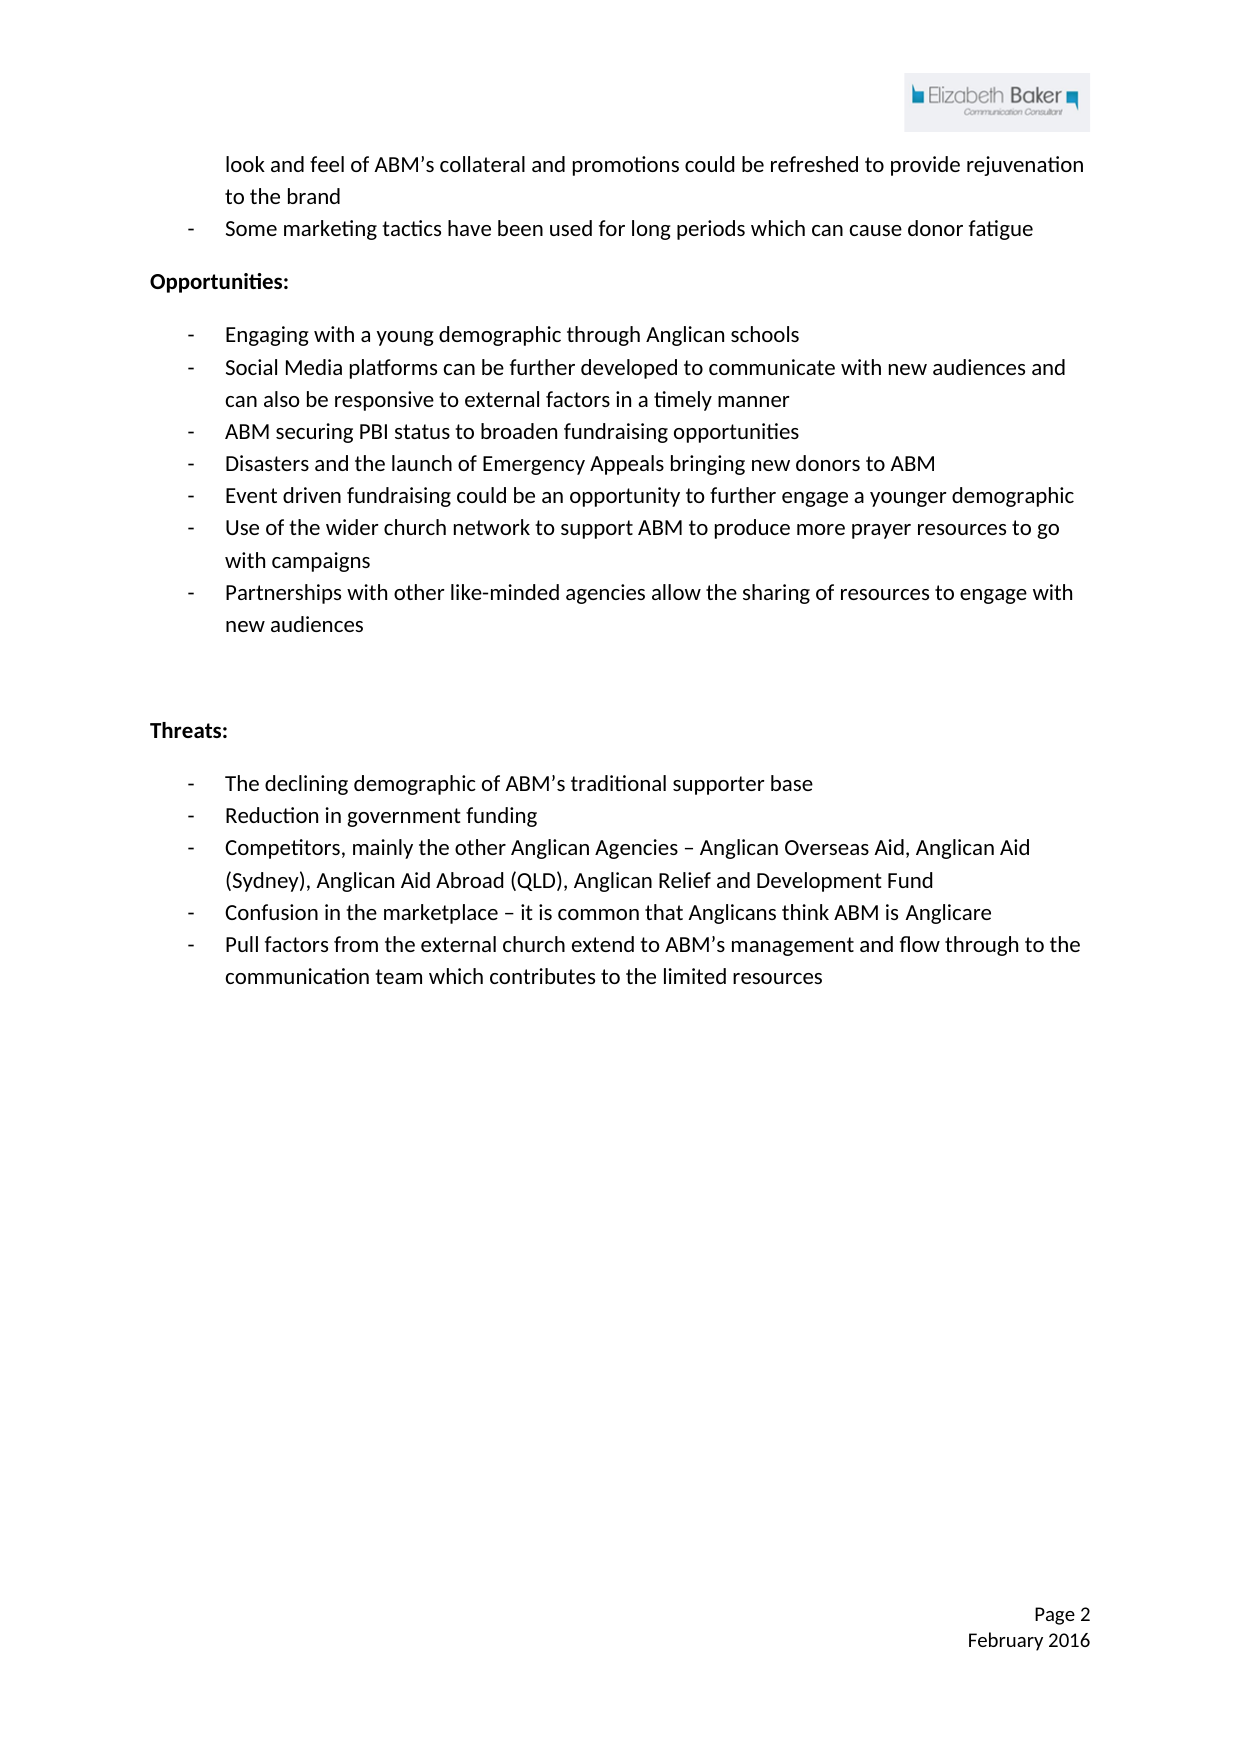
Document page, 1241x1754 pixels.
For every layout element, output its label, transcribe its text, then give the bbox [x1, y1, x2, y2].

list Partnerships with other like-minded agencies allow the sharing of resources to engage with new audiences [187, 578, 1090, 638]
list ABM securing PBI status to broaden fundraising opportunities [187, 417, 1090, 445]
list Engaging with a young demographic through Anglican schools [187, 320, 1090, 348]
list Disasters and the launch of Emergency Appeals bringing new donors to ABM [187, 449, 1090, 477]
picture [904, 73, 1091, 132]
list Confusion in the marketplace – it is common that Anglicans think ABM is Anglicare [187, 898, 1090, 926]
list Use of the wider church network to support ABM to produce more prayer resources to go with campaigns [187, 513, 1090, 574]
list Reduction in government funding [187, 801, 1090, 829]
list Pull factors from the external church extend to ABM’s management and flow through to the communication team which contributes to the limited resources [187, 930, 1090, 990]
list Competitors, mainly the other Anglican Agencies – Anglican Overseas Aid, Anglican Aid (Sydney), Anglican Aid Abroad (QLD), Anglican Relief and Development Fund [187, 833, 1090, 894]
text Threats: [150, 716, 1090, 744]
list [187, 150, 1090, 210]
text Opportunities: [150, 267, 1090, 295]
list The declining demographic of ABM’s traditional supporter base [187, 769, 1090, 797]
list Social Media platforms can be further developed to communicate with new audiences and can also be responsive to external factors in a timely manner [187, 353, 1090, 413]
list Some marketing tactics have been used for long periods which can cause donor fatigue [187, 214, 1090, 242]
list Event driven fundraising could be an opportunity to further engage a younger demographic [187, 481, 1090, 509]
